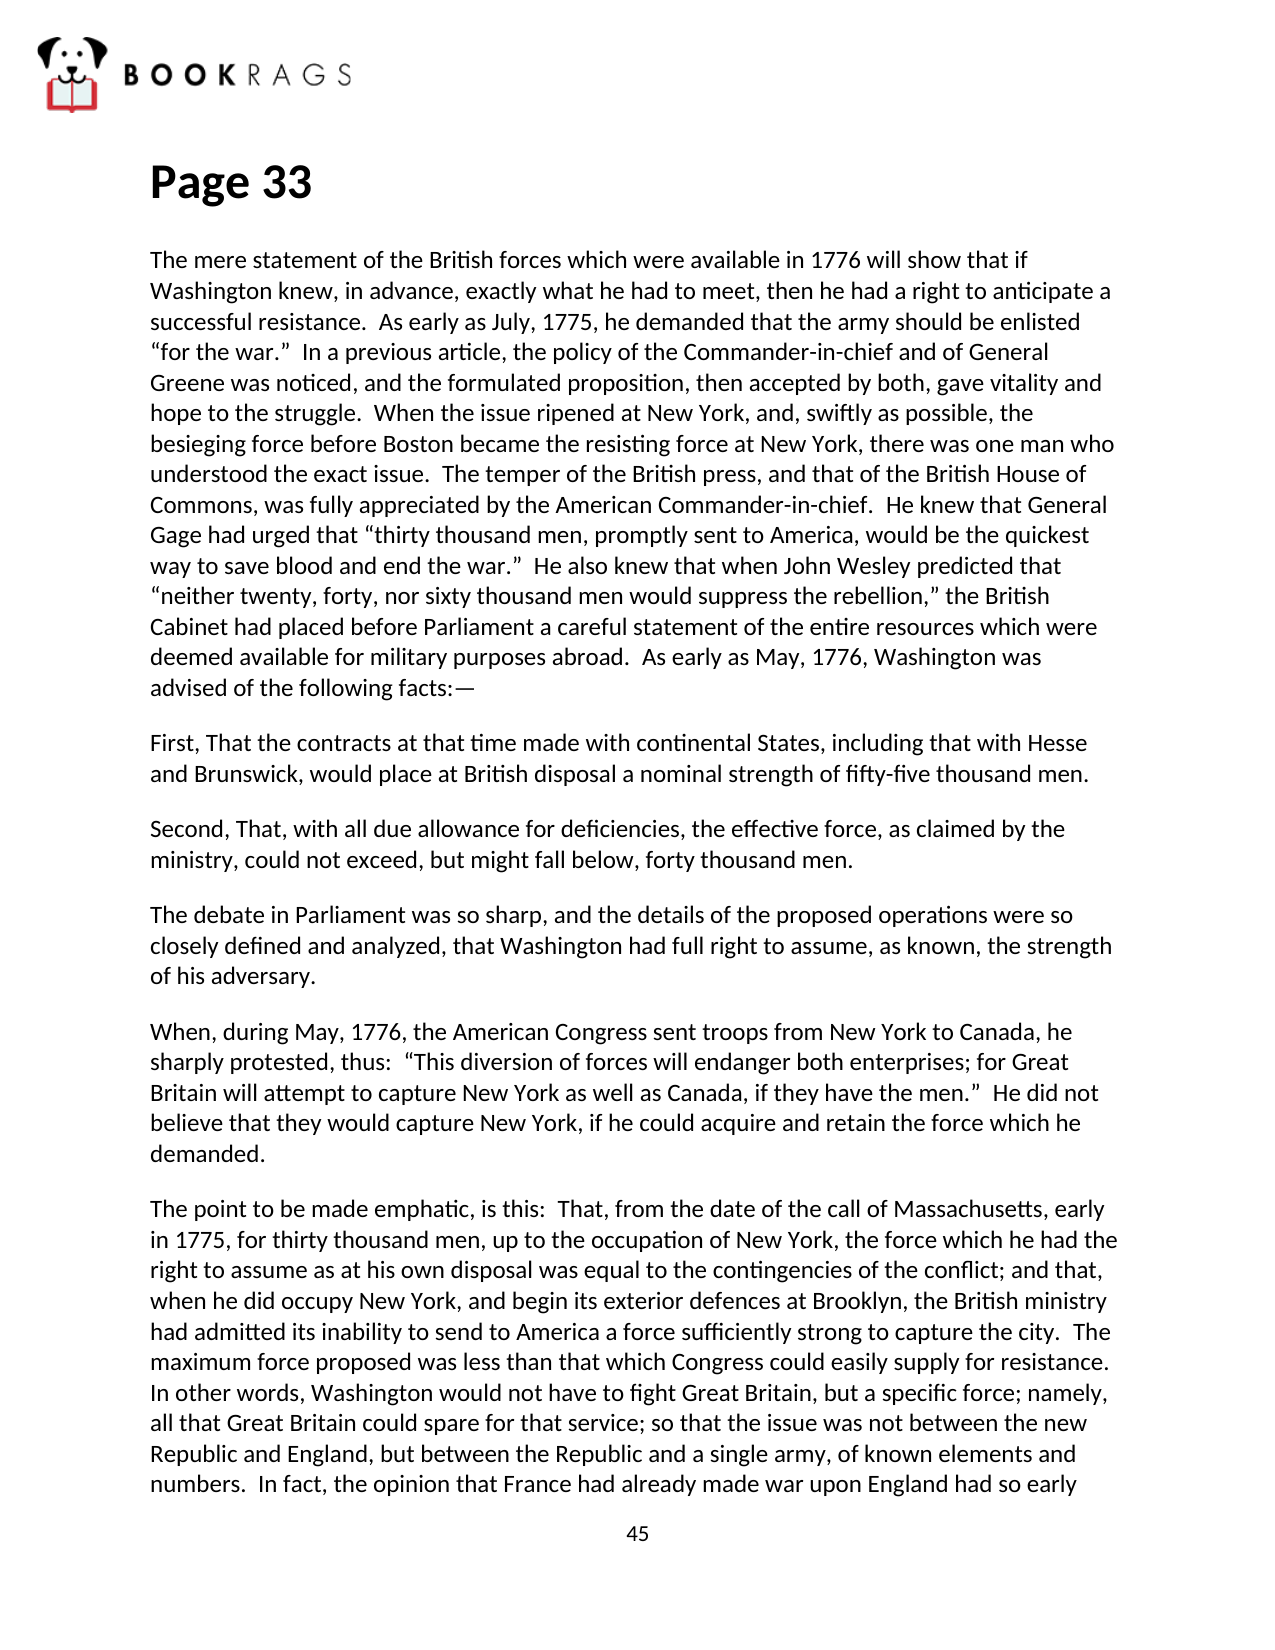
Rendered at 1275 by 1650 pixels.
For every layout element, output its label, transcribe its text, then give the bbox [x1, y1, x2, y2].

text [150, 1194, 1125, 1499]
text When, during May, 1776, the American Congress sent troops from New York to Canada, he sharply protested, thus: “This diversion of forces will endanger both enterprises; for Great Britain will attempt to capture New York as well as Canada, if they have the men.” He did not believe that they would capture New York, if he could acquire and retain the force which he demanded. [150, 1016, 1125, 1169]
picture [37, 37, 351, 113]
text First, That the contracts at that time made with continental States, including that with Hesse and Brunswick, would place at British disposal a nominal strength of fifty-five thousand men. [150, 727, 1125, 788]
text Second, That, with all due allowance for deficiencies, the effective force, as claimed by the ministry, could not exceed, but might fall below, forty thousand men. [150, 813, 1125, 874]
text The mere statement of the British forces which were available in 1776 will show that if Washington knew, in advance, exactly what he had to meet, then he had a right to anticipate a successful resistance. As early as July, 1775, he demanded that the army should be enlisted “for the war.” In a previous article, the policy of the Commander-in-chief and of General Greene was noticed, and the formulated proposition, then accepted by both, gave vitality and hope to the struggle. When the issue ripened at New York, and, swiftly as possible, the besieging force before Boston became the resisting force at New York, there was one man who understood the exact issue. The temper of the British press, and that of the British House of Commons, was fully appreciated by the American Commander-in-chief. He knew that General Gage had urged that “thirty thousand men, promptly sent to America, would be the quickest way to save blood and end the war.” He also knew that when John Wesley predicted that “neither twenty, forty, nor sixty thousand men would suppress the rebellion,” the British Cabinet had placed before Parliament a careful statement of the entire resources which were deemed available for military purposes abroad. As early as May, 1776, Washington was advised of the following facts:—­ [150, 244, 1125, 702]
text Page 33 [150, 150, 1125, 211]
text The debate in Parliament was so sharp, and the details of the proposed operations were so closely defined and analyzed, that Washington had full right to assume, as known, the strength of his adversary. [150, 899, 1125, 991]
